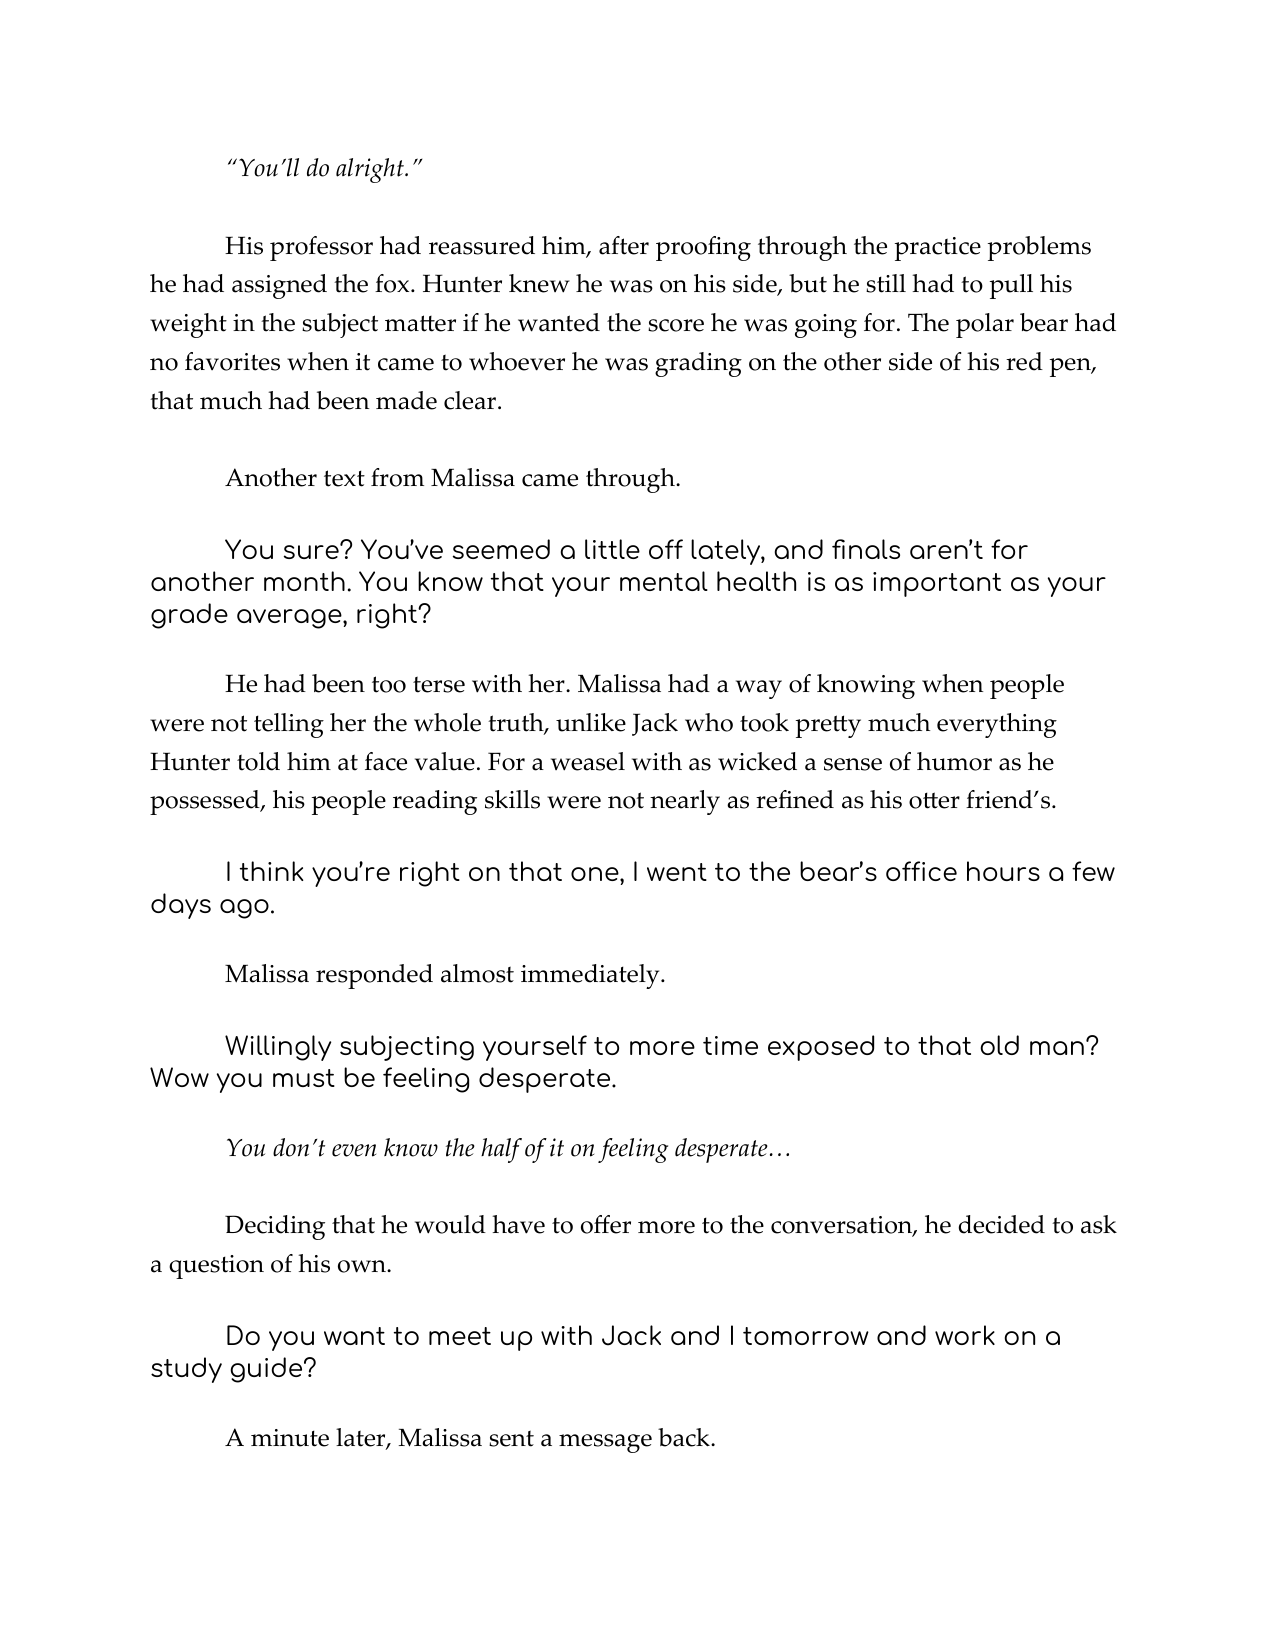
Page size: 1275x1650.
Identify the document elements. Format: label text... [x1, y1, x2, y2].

text A minute later, Malissa sent a message back. [150, 1419, 1125, 1453]
text I think you’re right on that one, I went to the bear’s office hours a few days ago. [150, 859, 1125, 919]
text You sure? You’ve seemed a little off lately, and finals aren’t for another month. You know that your mental health is as important as your grade average, right? [150, 537, 1125, 629]
text Deciding that he would have to offer more to the conversation, he decided to ask a question of his own. [150, 1207, 1125, 1279]
text “You’ll do alright.” [150, 150, 1125, 184]
text Malissa responded almost immediately. [150, 956, 1125, 989]
text He had been too terse with her. Malissa had a way of knowing when people were not telling her the whole truth, unlike Jack who took pretty much everything Hunter told him at face value. For a weasel with as wicked a sense of humor as he possessed, his people reading skills were not nearly as refined as his otter friend’s. [150, 666, 1125, 816]
text You don’t even know the half of it on feeling desperate… [150, 1129, 1125, 1163]
text His professor had reassured him, after proofing through the practice problems he had assigned the fox. Hunter knew he was on his side, but he still had to pull his weight in the subject matter if he wanted the score he was going for. The polar bear had no favorites when it came to whoever he was grading on the other side of his red pen, that much had been made clear. [150, 227, 1125, 416]
text Another text from Malissa came through. [150, 460, 1125, 494]
text Willingly subjecting yourself to more time exposed to that old man? Wow you must be feeling desperate. [150, 1033, 1125, 1093]
text Do you want to meet up with Jack and I tomorrow and work on a study guide? [150, 1323, 1125, 1383]
